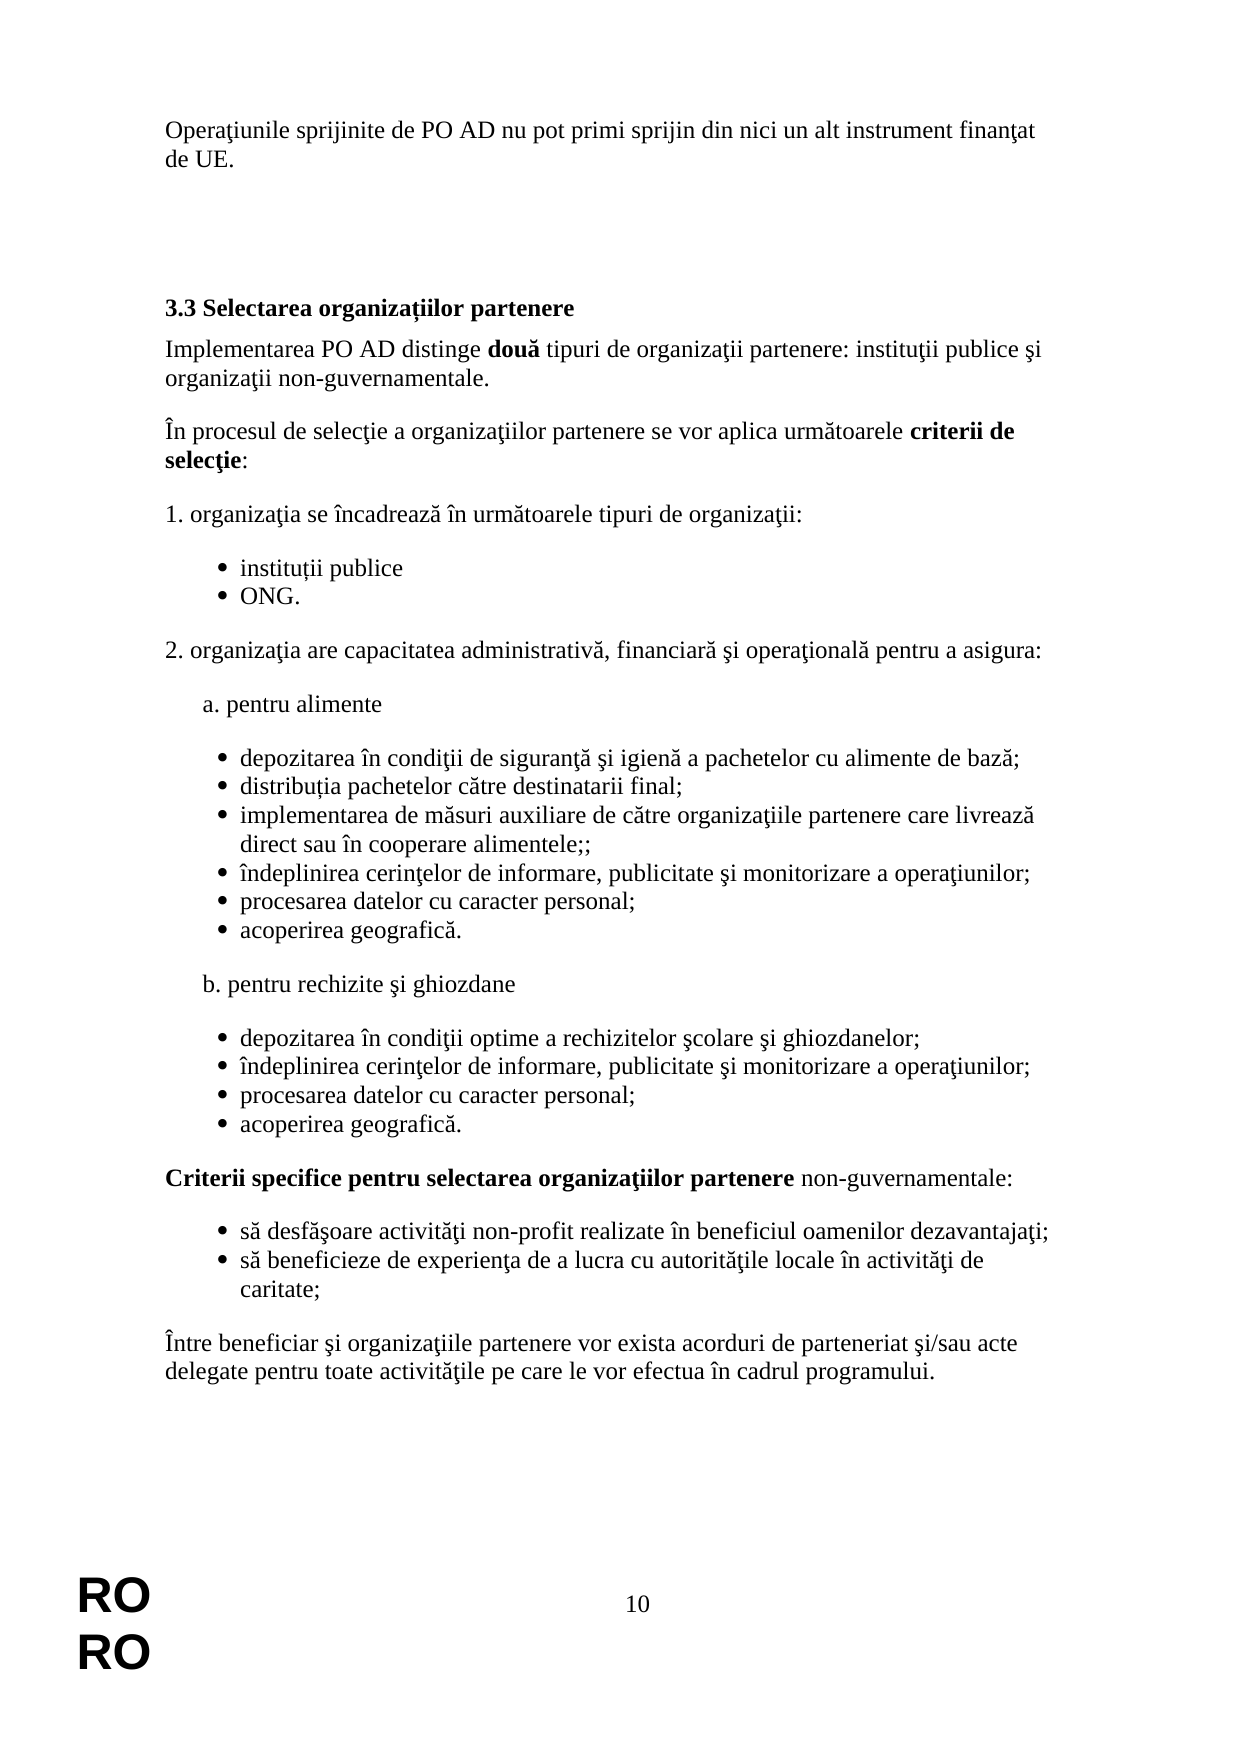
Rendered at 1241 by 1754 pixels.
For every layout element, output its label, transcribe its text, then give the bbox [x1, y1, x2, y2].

list depozitarea în condiţii de siguranţă şi igienă a pachetelor cu alimente de bază; [218, 743, 1063, 771]
text 1. organizaţia se încadrează în următoarele tipuri de organizaţii: [165, 499, 1063, 528]
text 2. organizaţia are capacitatea administrativă, financiară şi operaţională pentru a asigura: [165, 635, 1063, 664]
text a. pentru alimente [165, 689, 1063, 718]
list acoperirea geografică. [218, 915, 1063, 944]
list să beneficieze de experienţa de a lucra cu autorităţile locale în activităţi de caritate; [218, 1245, 1063, 1303]
list implementarea de măsuri auxiliare de către organizaţiile partenere care livrează direct sau în cooperare alimentele;; [218, 800, 1063, 858]
list îndeplinirea cerinţelor de informare, publicitate şi monitorizare a operaţiunilor; [218, 1051, 1063, 1080]
list instituții publice [218, 553, 1063, 581]
list îndeplinirea cerinţelor de informare, publicitate şi monitorizare a operaţiunilor; [218, 858, 1063, 886]
list procesarea datelor cu caracter personal; [218, 1080, 1063, 1109]
list acoperirea geografică. [218, 1109, 1063, 1138]
list depozitarea în condiţii optime a rechizitelor şcolare şi ghiozdanelor; [218, 1023, 1063, 1051]
text În procesul de selecţie a organizaţiilor partenere se vor aplica următoarele criterii de selecţie: [165, 416, 1063, 474]
list distribuția pachetelor către destinatarii final; [218, 771, 1063, 800]
text Implementarea PO AD distinge două tipuri de organizaţii partenere: instituţii publice şi organizaţii non-guvernamentale. [165, 334, 1063, 391]
text Operaţiunile sprijinite de PO AD nu pot primi sprijin din nici un alt instrument finanţat de UE. [165, 115, 1063, 173]
subtitle 3.3 Selectarea organizațiilor partenere [165, 293, 1063, 321]
list ONG. [218, 581, 1063, 610]
list procesarea datelor cu caracter personal; [218, 886, 1063, 915]
list să desfăşoare activităţi non-profit realizate în beneficiul oamenilor dezavantajaţi; [218, 1216, 1063, 1245]
text Între beneficiar şi organizaţiile partenere vor exista acorduri de parteneriat şi/sau acte delegate pentru toate activităţile pe care le vor efectua în cadrul programului. [165, 1328, 1063, 1385]
text b. pentru rechizite şi ghiozdane [165, 969, 1063, 998]
text Criterii specifice pentru selectarea organizaţiilor partenere non-guvernamentale: [165, 1163, 1063, 1191]
